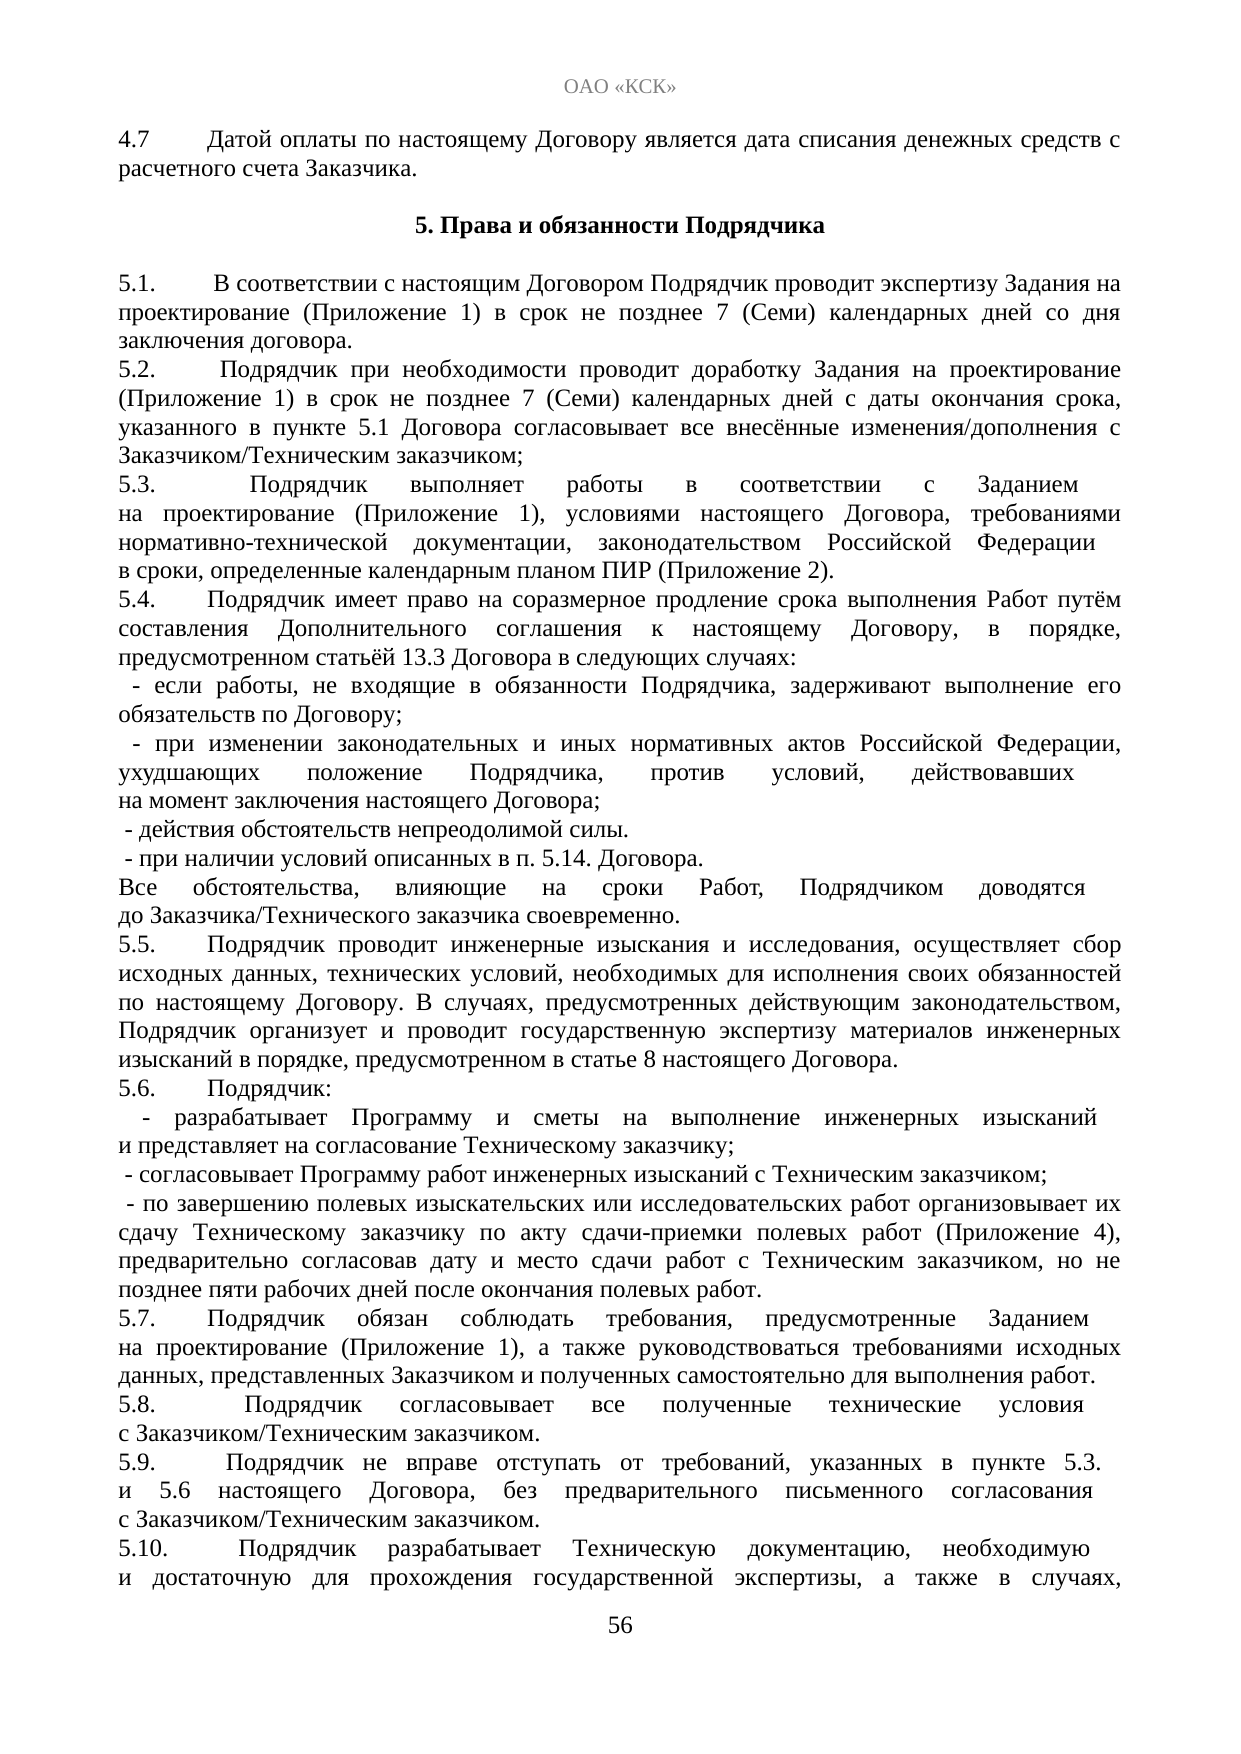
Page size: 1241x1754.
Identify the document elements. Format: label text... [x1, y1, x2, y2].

text - разрабатывает Программу и сметы на выполнение инженерных изысканий и представляет на согласование Техническому заказчику; [118, 1102, 1122, 1159]
text - согласовывает Программу работ инженерных изысканий с Техническим заказчиком; [118, 1159, 1122, 1188]
text - при наличии условий описанных в п. 5.14. Договора. [118, 843, 1122, 872]
list Подрядчик выполняет работы в соответствии с Заданием на проектирование (Приложение 1), условиями настоящего Договора, требованиями нормативно-технической документации, законодательством Российской Федерации в сроки, определенные календарным планом ПИР (Приложение 2). [118, 469, 1122, 584]
text - действия обстоятельств непреодолимой силы. [118, 814, 1122, 843]
text - если работы, не входящие в обязанности Подрядчика, задерживают выполнение его обязательств по Договору; [118, 671, 1122, 728]
list Подрядчик проводит инженерные изыскания и исследования, осуществляет сбор исходных данных, технических условий, необходимых для исполнения своих обязанностей по настоящему Договору. В случаях, предусмотренных действующим законодательством, Подрядчик организует и проводит государственную экспертизу материалов инженерных изысканий в порядке, предусмотренном в статье 8 настоящего Договора. [118, 929, 1122, 1073]
list Подрядчик не вправе отступать от требований, указанных в пункте 5.3. и 5.6 настоящего Договора, без предварительного письменного согласования с Заказчиком/Техническим заказчиком. [118, 1447, 1122, 1533]
list Датой оплаты по настоящему Договору является дата списания денежных средств с расчетного счета Заказчика. [118, 124, 1122, 182]
text - при изменении законодательных и иных нормативных актов Российской Федерации, ухудшающих положение Подрядчика, против условий, действовавших на момент заключения настоящего Договора; [118, 728, 1122, 814]
text - по завершению полевых изыскательских или исследовательских работ организовывает их сдачу Техническому заказчику по акту сдачи-приемки полевых работ (Приложение 4), предварительно согласовав дату и место сдачи работ с Техническим заказчиком, но не позднее пяти рабочих дней после окончания полевых работ. [118, 1188, 1122, 1303]
list В соответствии с настоящим Договором Подрядчик проводит экспертизу Задания на проектирование (Приложение 1) в срок не позднее 7 (Семи) календарных дней со дня заключения договора. [118, 268, 1122, 354]
list Подрядчик согласовывает все полученные технические условия с Заказчиком/Техническим заказчиком. [118, 1389, 1122, 1447]
text Все обстоятельства, влияющие на сроки Работ, Подрядчиком доводятся до Заказчика/Технического заказчика своевременно. [118, 872, 1122, 929]
list Подрядчик: [118, 1073, 1122, 1102]
list Подрядчик имеет право на соразмерное продление срока выполнения Работ путём составления Дополнительного соглашения к настоящему Договору, в порядке, предусмотренном статьёй 13.3 Договора в следующих случаях: [118, 584, 1122, 671]
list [118, 1533, 1122, 1591]
list Подрядчик обязан соблюдать требования, предусмотренные Заданием на проектирование (Приложение 1), а также руководствоваться требованиями исходных данных, представленных Заказчиком и полученных самостоятельно для выполнения работ. [118, 1303, 1122, 1389]
text 5. Права и обязанности Подрядчика [118, 211, 1122, 239]
list Подрядчик при необходимости проводит доработку Задания на проектирование (Приложение 1) в срок не позднее 7 (Семи) календарных дней с даты окончания срока, указанного в пункте 5.1 Договора согласовывает все внесённые изменения/дополнения с Заказчиком/Техническим заказчиком; [118, 354, 1122, 469]
